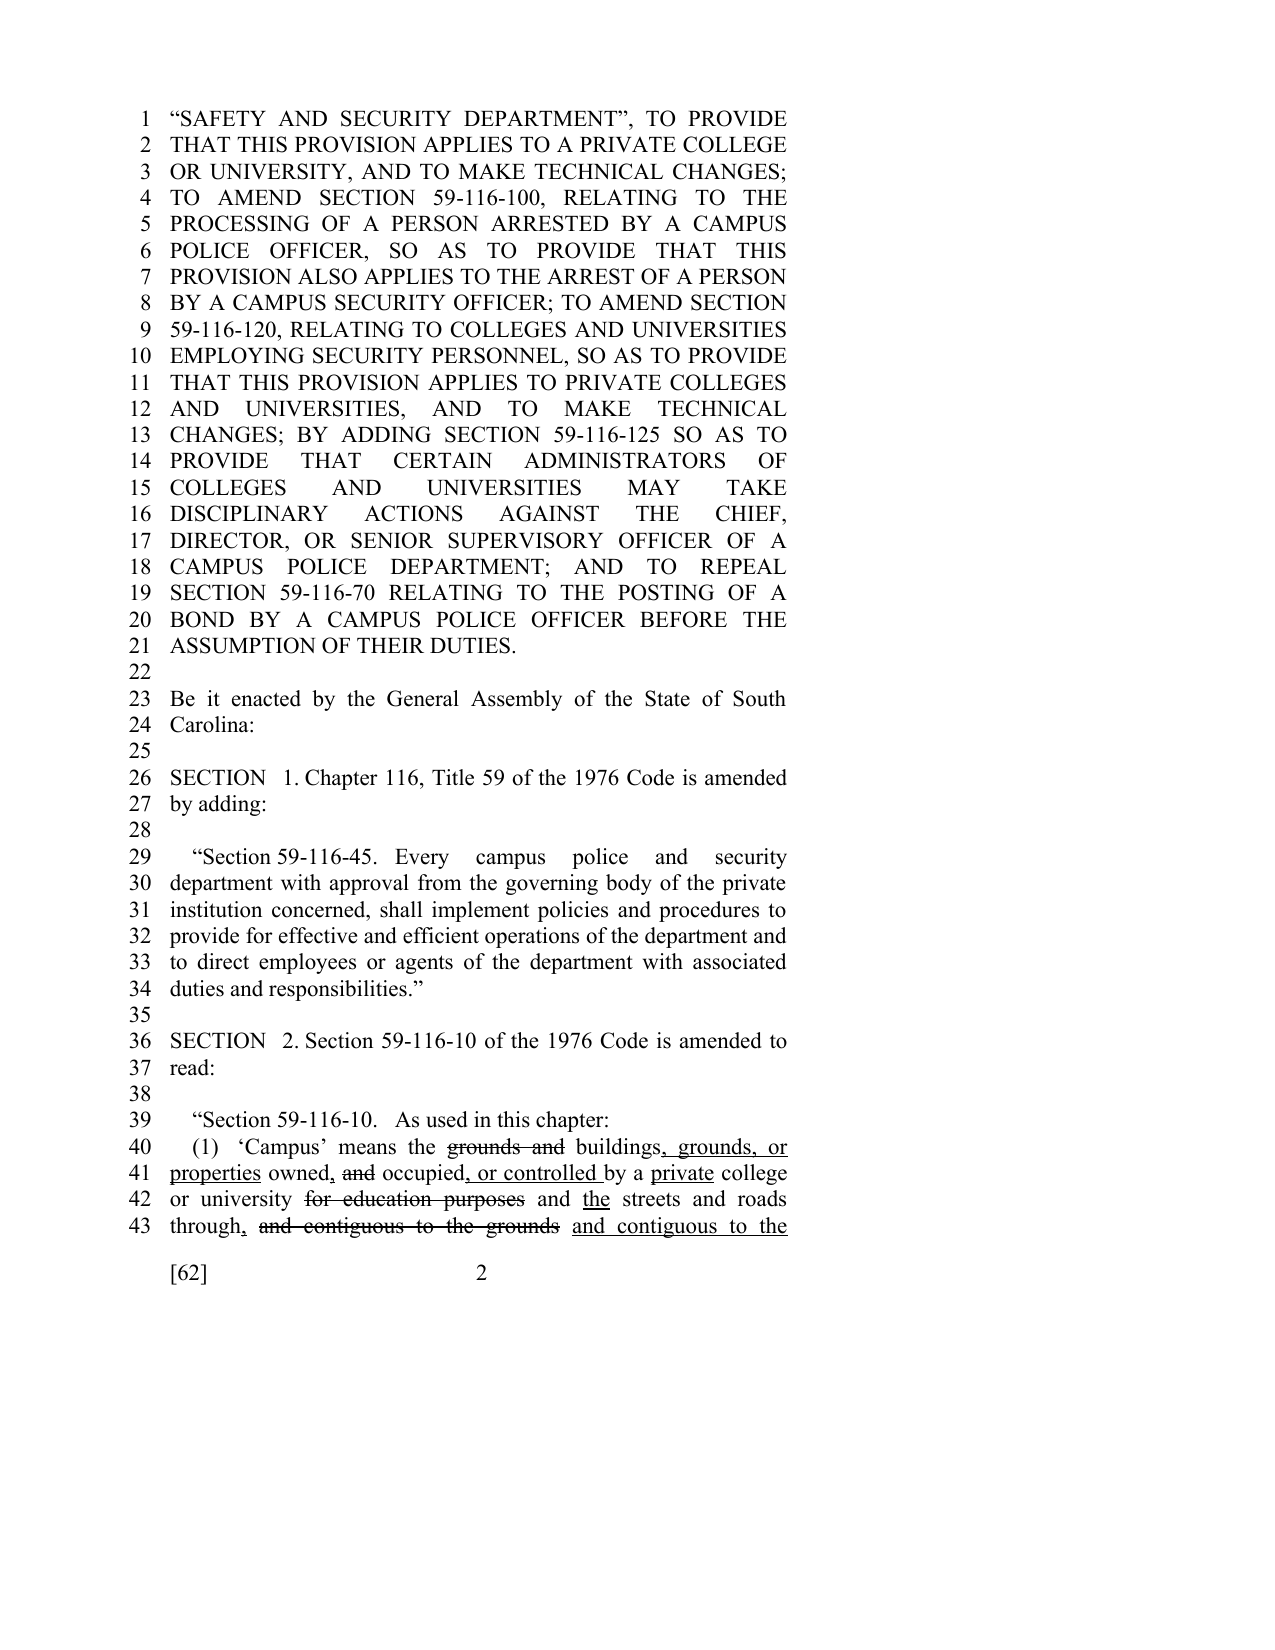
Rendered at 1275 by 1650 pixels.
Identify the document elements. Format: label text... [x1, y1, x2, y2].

text Be it enacted by the General Assembly of the State of South Carolina: [169, 685, 787, 737]
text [169, 105, 787, 658]
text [169, 1133, 787, 1238]
text “Section 59-116-45. Every campus police and security department with approval from the governing body of the private institution concerned, shall implement policies and procedures to provide for effective and efficient operations of the department and to direct employees or agents of the department with associated duties and responsibilities.” [169, 843, 787, 1001]
text SECTION 2. Section 59-116-10 of the 1976 Code is amended to read: [169, 1027, 787, 1080]
text “Section 59-116-10. As used in this chapter: [169, 1106, 787, 1133]
text SECTION 1. Chapter 116, Title 59 of the 1976 Code is amended by adding: [169, 764, 787, 817]
